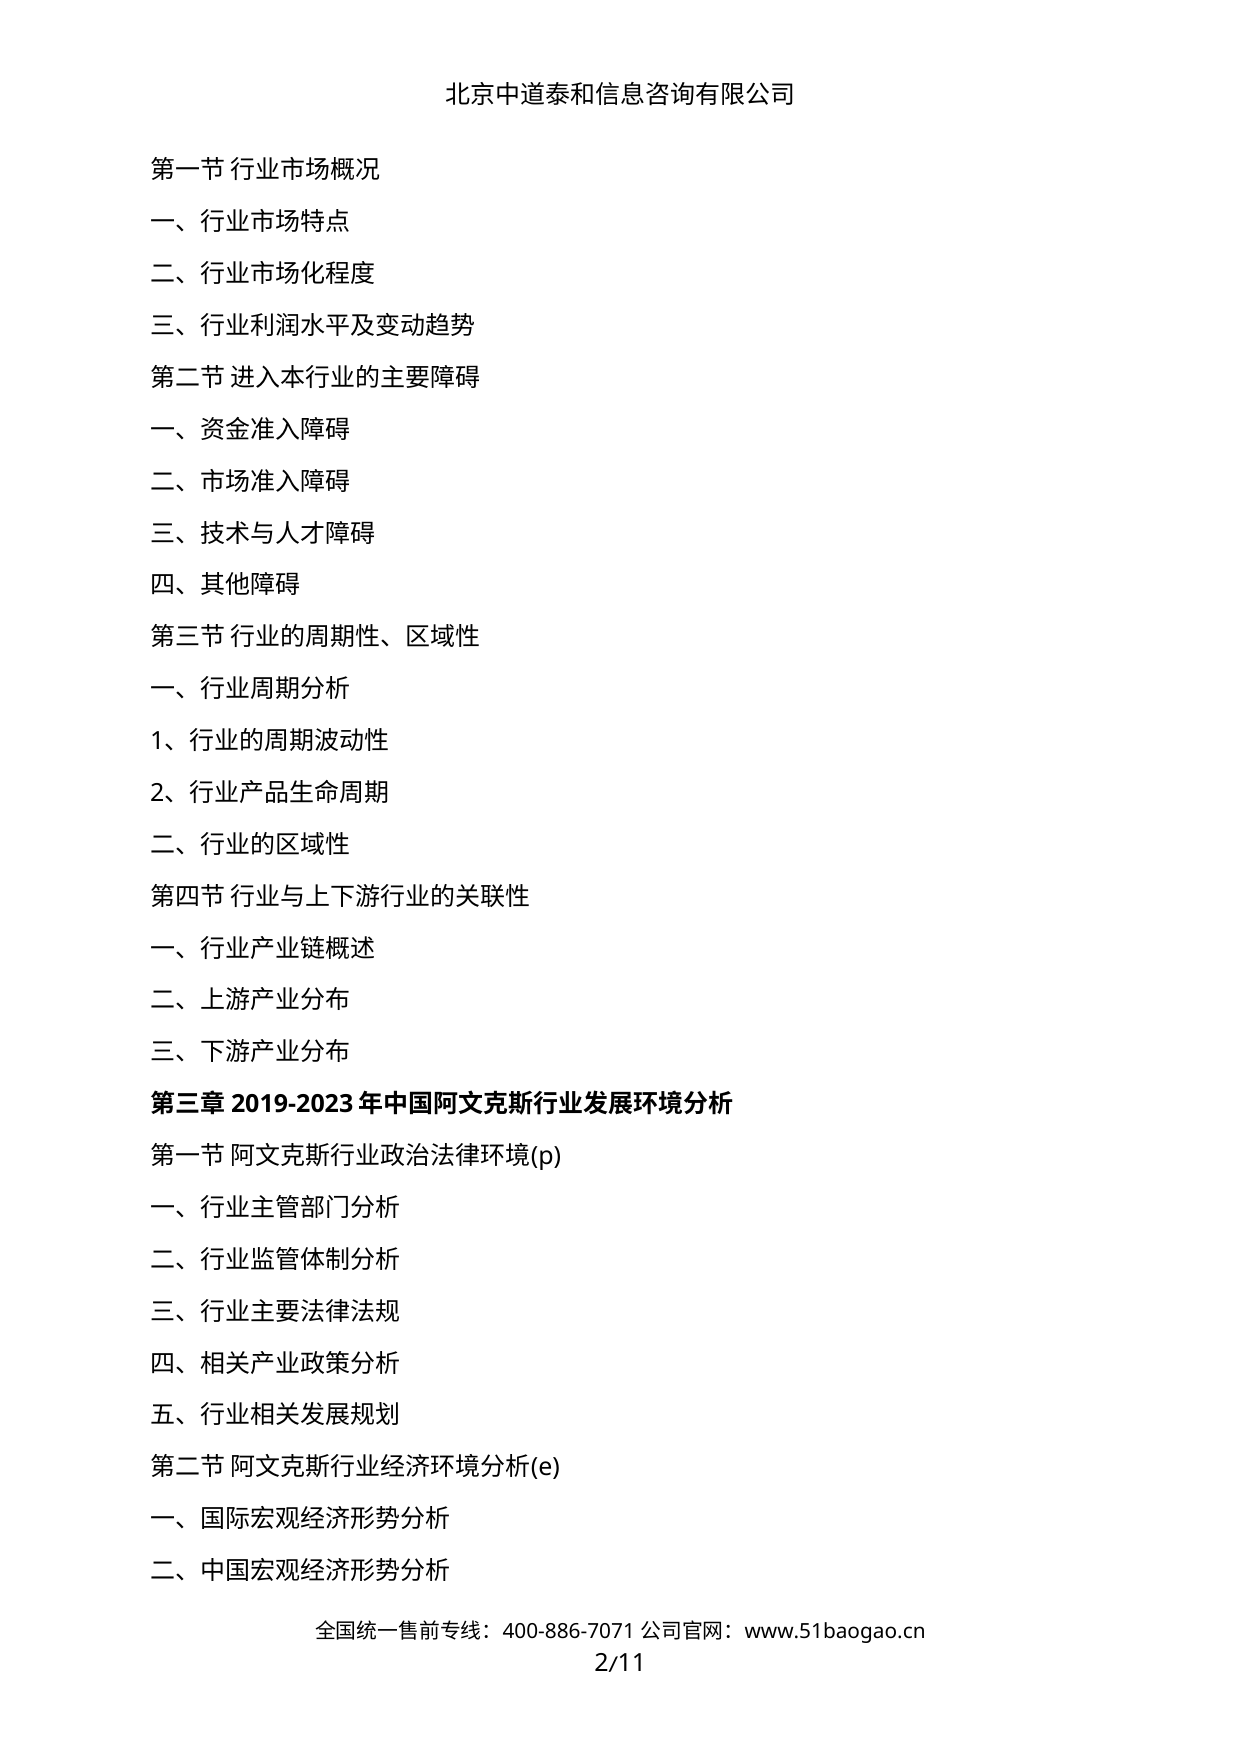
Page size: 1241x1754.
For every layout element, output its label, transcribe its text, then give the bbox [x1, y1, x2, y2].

text 一、行业市场特点 [150, 202, 1090, 238]
text 二、上游产业分布 [150, 980, 1090, 1016]
text 2、行业产品生命周期 [150, 772, 1090, 809]
text 三、下游产业分布 [150, 1032, 1090, 1068]
text 第三章 2019-2023年中国阿文克斯行业发展环境分析 [150, 1084, 1090, 1120]
text 第二节 阿文克斯行业经济环境分析(e) [150, 1447, 1090, 1483]
text 二、行业市场化程度 [150, 254, 1090, 290]
text 二、行业监管体制分析 [150, 1239, 1090, 1276]
text 一、行业主管部门分析 [150, 1187, 1090, 1224]
text 二、市场准入障碍 [150, 461, 1090, 497]
text 二、行业的区域性 [150, 824, 1090, 861]
text 一、资金准入障碍 [150, 409, 1090, 446]
text 一、国际宏观经济形势分析 [150, 1499, 1090, 1535]
text 三、行业主要法律法规 [150, 1291, 1090, 1327]
text 二、中国宏观经济形势分析 [150, 1551, 1090, 1587]
text 1、行业的周期波动性 [150, 721, 1090, 757]
text 一、行业产业链概述 [150, 928, 1090, 964]
text 第三节 行业的周期性、区域性 [150, 617, 1090, 653]
text 第一节 行业市场概况 [150, 150, 1090, 186]
text 第一节 阿文克斯行业政治法律环境(p) [150, 1136, 1090, 1172]
text 一、行业周期分析 [150, 669, 1090, 705]
text 第二节 进入本行业的主要障碍 [150, 357, 1090, 394]
text 三、行业利润水平及变动趋势 [150, 306, 1090, 342]
text 四、其他障碍 [150, 565, 1090, 601]
text 四、相关产业政策分析 [150, 1343, 1090, 1379]
text 三、技术与人才障碍 [150, 513, 1090, 549]
text 第四节 行业与上下游行业的关联性 [150, 876, 1090, 912]
text 五、行业相关发展规划 [150, 1395, 1090, 1431]
